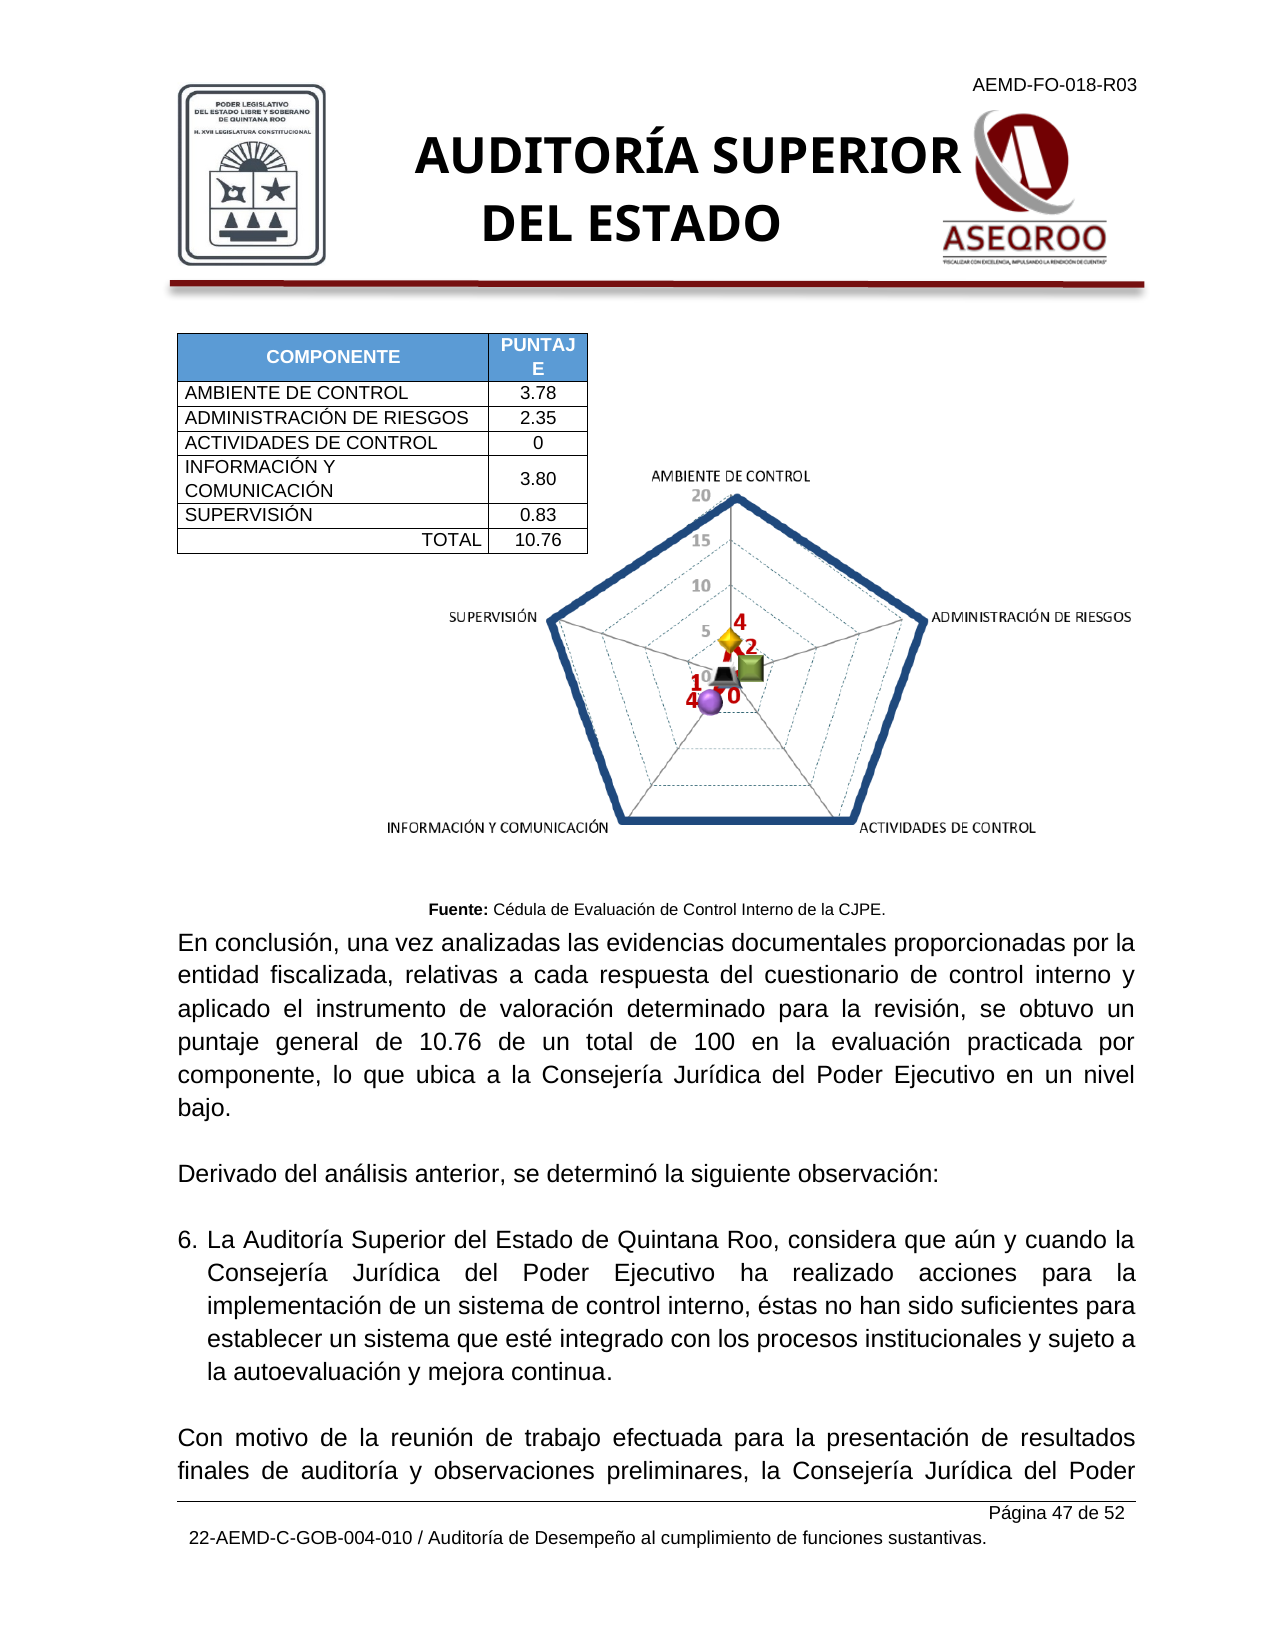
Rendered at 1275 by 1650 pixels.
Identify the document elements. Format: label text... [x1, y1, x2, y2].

picture [177, 82, 326, 266]
table_cell AMBIENTE DE CONTROL [178, 382, 488, 406]
table_cell 3.78 [489, 382, 587, 406]
table_cell ADMINISTRACIÓN DE RIESGOS [178, 407, 488, 431]
table_header PUNTAJE [489, 334, 587, 381]
table_cell ACTIVIDADES DE CONTROL [178, 432, 488, 455]
text En conclusión, una vez analizadas las evidencias documentales proporcionadas por la entidad fiscalizada, relativas a cada respuesta del cuestionario de control interno y aplicado el instrumento de valoración determinado para la revisión, se obtuvo un puntaje general de 10.76 de un total de 100 en la evaluación practicada por componente, lo que ubica a la Consejería Jurídica del Poder Ejecutivo en un nivel bajo. [177, 927, 1137, 1121]
table_header COMPONENTE [178, 334, 488, 381]
table_cell TOTAL [178, 529, 488, 552]
table_cell 10.76 [489, 529, 587, 552]
list La Auditoría Superior del Estado de Quintana Roo, considera que aún y cuando la Consejería Jurídica del Poder Ejecutivo ha realizado acciones para la implementación de un sistema de control interno, éstas no han sido suficientes para establecer un sistema que esté integrado con los procesos institucionales y sujeto a la autoevaluación y mejora continua. [177, 1225, 1137, 1386]
picture [942, 110, 1107, 265]
picture [370, 443, 1137, 857]
table_cell 3.80 [489, 456, 587, 503]
table_cell SUPERVISIÓN [178, 504, 488, 528]
table_cell INFORMACIÓN Y COMUNICACIÓN [178, 456, 488, 503]
text Fuente: Cédula de Evaluación de Control Interno de la CJPE. [177, 899, 1137, 918]
table_cell 0 [489, 432, 587, 455]
table_cell 2.35 [489, 407, 587, 431]
picture [942, 144, 949, 153]
table_cell 0.83 [489, 504, 587, 528]
list Derivado del análisis anterior, se determinó la siguiente observación: [177, 1159, 1137, 1187]
